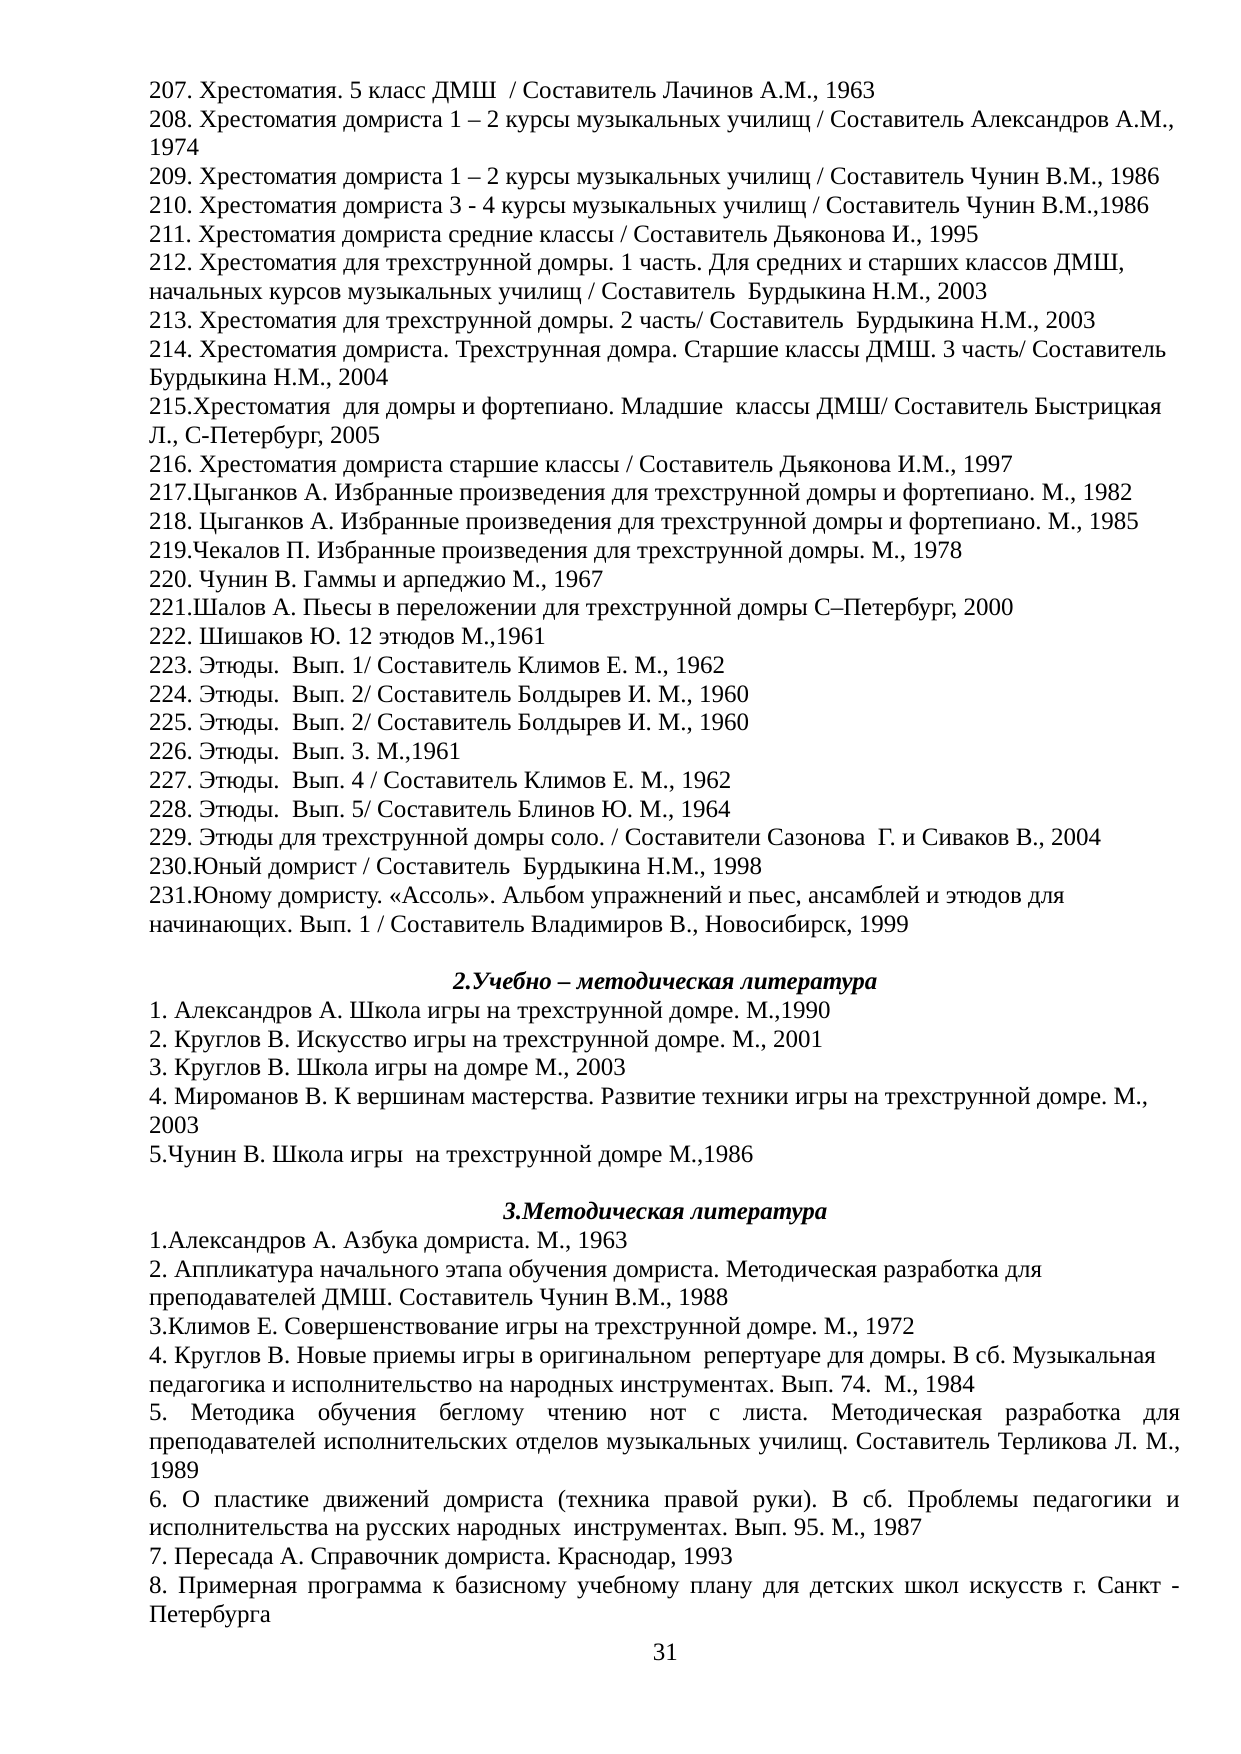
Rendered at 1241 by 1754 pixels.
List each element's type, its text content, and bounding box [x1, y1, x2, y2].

text 7. Пересада А. Справочник домриста. Краснодар, 1993 [149, 1541, 1181, 1570]
text 214. Хрестоматия домриста. Трехструнная домра. Старшие классы ДМШ. 3 часть/ Составитель Бурдыкина Н.М., 2004 [149, 334, 1181, 391]
text 224. Этюды. Вып. 2/ Составитель Болдырев И. М., 1960 [149, 679, 1181, 707]
text 216. Хрестоматия домриста старшие классы / Составитель Дьяконова И.М., 1997 [149, 449, 1181, 477]
text 215.Хрестоматия для домры и фортепиано. Младшие классы ДМШ/ Составитель Быстрицкая Л., С-Петербург, 2005 [149, 391, 1181, 449]
text 226. Этюды. Вып. 3. М.,1961 [149, 736, 1181, 765]
text 5. Методика обучения беглому чтению нот с листа. Методическая разработка для преподавателей исполнительских отделов музыкальных училищ. Составитель Терликова Л. М., 1989 [149, 1397, 1181, 1484]
text 5.Чунин В. Школа игры на трехструнной домре М.,1986 [149, 1139, 1181, 1167]
text 213. Хрестоматия для трехструнной домры. 2 часть/ Составитель Бурдыкина Н.М., 2003 [149, 305, 1181, 334]
text 222. Шишаков Ю. 12 этюдов М.,1961 [149, 621, 1181, 650]
text 4. Круглов В. Новые приемы игры в оригинальном репертуаре для домры. В сб. Музыкальная педагогика и исполнительство на народных инструментах. Вып. 74. М., 1984 [149, 1340, 1181, 1397]
text 2. Круглов В. Искусство игры на трехструнной домре. М., 2001 [149, 1024, 1181, 1052]
text 3. Круглов В. Школа игры на домре М., 2003 [149, 1052, 1181, 1081]
text 207. Хрестоматия. 5 класс ДМШ / Составитель Лачинов А.М., 1963 [149, 75, 1181, 104]
text 219.Чекалов П. Избранные произведения для трехструнной домры. М., 1978 [149, 535, 1181, 564]
text 212. Хрестоматия для трехструнной домры. 1 часть. Для средних и старших классов ДМШ, начальных курсов музыкальных училищ / Составитель Бурдыкина Н.М., 2003 [149, 247, 1181, 305]
text 225. Этюды. Вып. 2/ Составитель Болдырев И. М., 1960 [149, 707, 1181, 736]
text 1.Александров А. Азбука домриста. М., 1963 [149, 1225, 1181, 1254]
text 2.Учебно – методическая литература [149, 966, 1181, 995]
text 221.Шалов А. Пьесы в переложении для трехструнной домры С–Петербург, 2000 [149, 592, 1181, 621]
text 208. Хрестоматия домриста 1 – 2 курсы музыкальных училищ / Составитель Александров А.М., 1974 [149, 104, 1181, 161]
text 230.Юный домрист / Составитель Бурдыкина Н.М., 1998 [149, 851, 1181, 880]
text 2. Аппликатура начального этапа обучения домриста. Методическая разработка для преподавателей ДМШ. Составитель Чунин В.М., 1988 [149, 1254, 1181, 1311]
text 8. Примерная программа к базисному учебному плану для детских школ искусств г. Санкт - Петербурга [149, 1570, 1181, 1627]
text 223. Этюды. Вып. 1/ Составитель Климов Е. М., 1962 [149, 650, 1181, 679]
text 209. Хрестоматия домриста 1 – 2 курсы музыкальных училищ / Составитель Чунин В.М., 1986 [149, 161, 1181, 190]
text 217.Цыганков А. Избранные произведения для трехструнной домры и фортепиано. М., 1982 [149, 477, 1181, 506]
text 3.Методическая литература [149, 1196, 1181, 1225]
text 218. Цыганков А. Избранные произведения для трехструнной домры и фортепиано. М., 1985 [149, 506, 1181, 535]
text 228. Этюды. Вып. 5/ Составитель Блинов Ю. М., 1964 [149, 794, 1181, 822]
text 231.Юному домристу. «Ассоль». Альбом упражнений и пьес, ансамблей и этюдов для начинающих. Вып. 1 / Составитель Владимиров В., Новосибирск, 1999 [149, 880, 1181, 937]
text 210. Хрестоматия домриста 3 - 4 курсы музыкальных училищ / Составитель Чунин В.М.,1986 [149, 190, 1181, 219]
text 4. Мироманов В. К вершинам мастерства. Развитие техники игры на трехструнной домре. М., 2003 [149, 1081, 1181, 1139]
text 6. О пластике движений домриста (техника правой руки). В сб. Проблемы педагогики и исполнительства на русских народных инструментах. Вып. 95. М., 1987 [149, 1484, 1181, 1541]
text 211. Хрестоматия домриста средние классы / Составитель Дьяконова И., 1995 [149, 219, 1181, 247]
text 3.Климов Е. Совершенствование игры на трехструнной домре. М., 1972 [149, 1311, 1181, 1340]
text 229. Этюды для трехструнной домры соло. / Составители Сазонова Г. и Сиваков В., 2004 [149, 822, 1181, 851]
text 1. Александров А. Школа игры на трехструнной домре. М.,1990 [149, 995, 1181, 1024]
text 227. Этюды. Вып. 4 / Составитель Климов Е. М., 1962 [149, 765, 1181, 794]
text 220. Чунин В. Гаммы и арпеджио М., 1967 [149, 564, 1181, 592]
